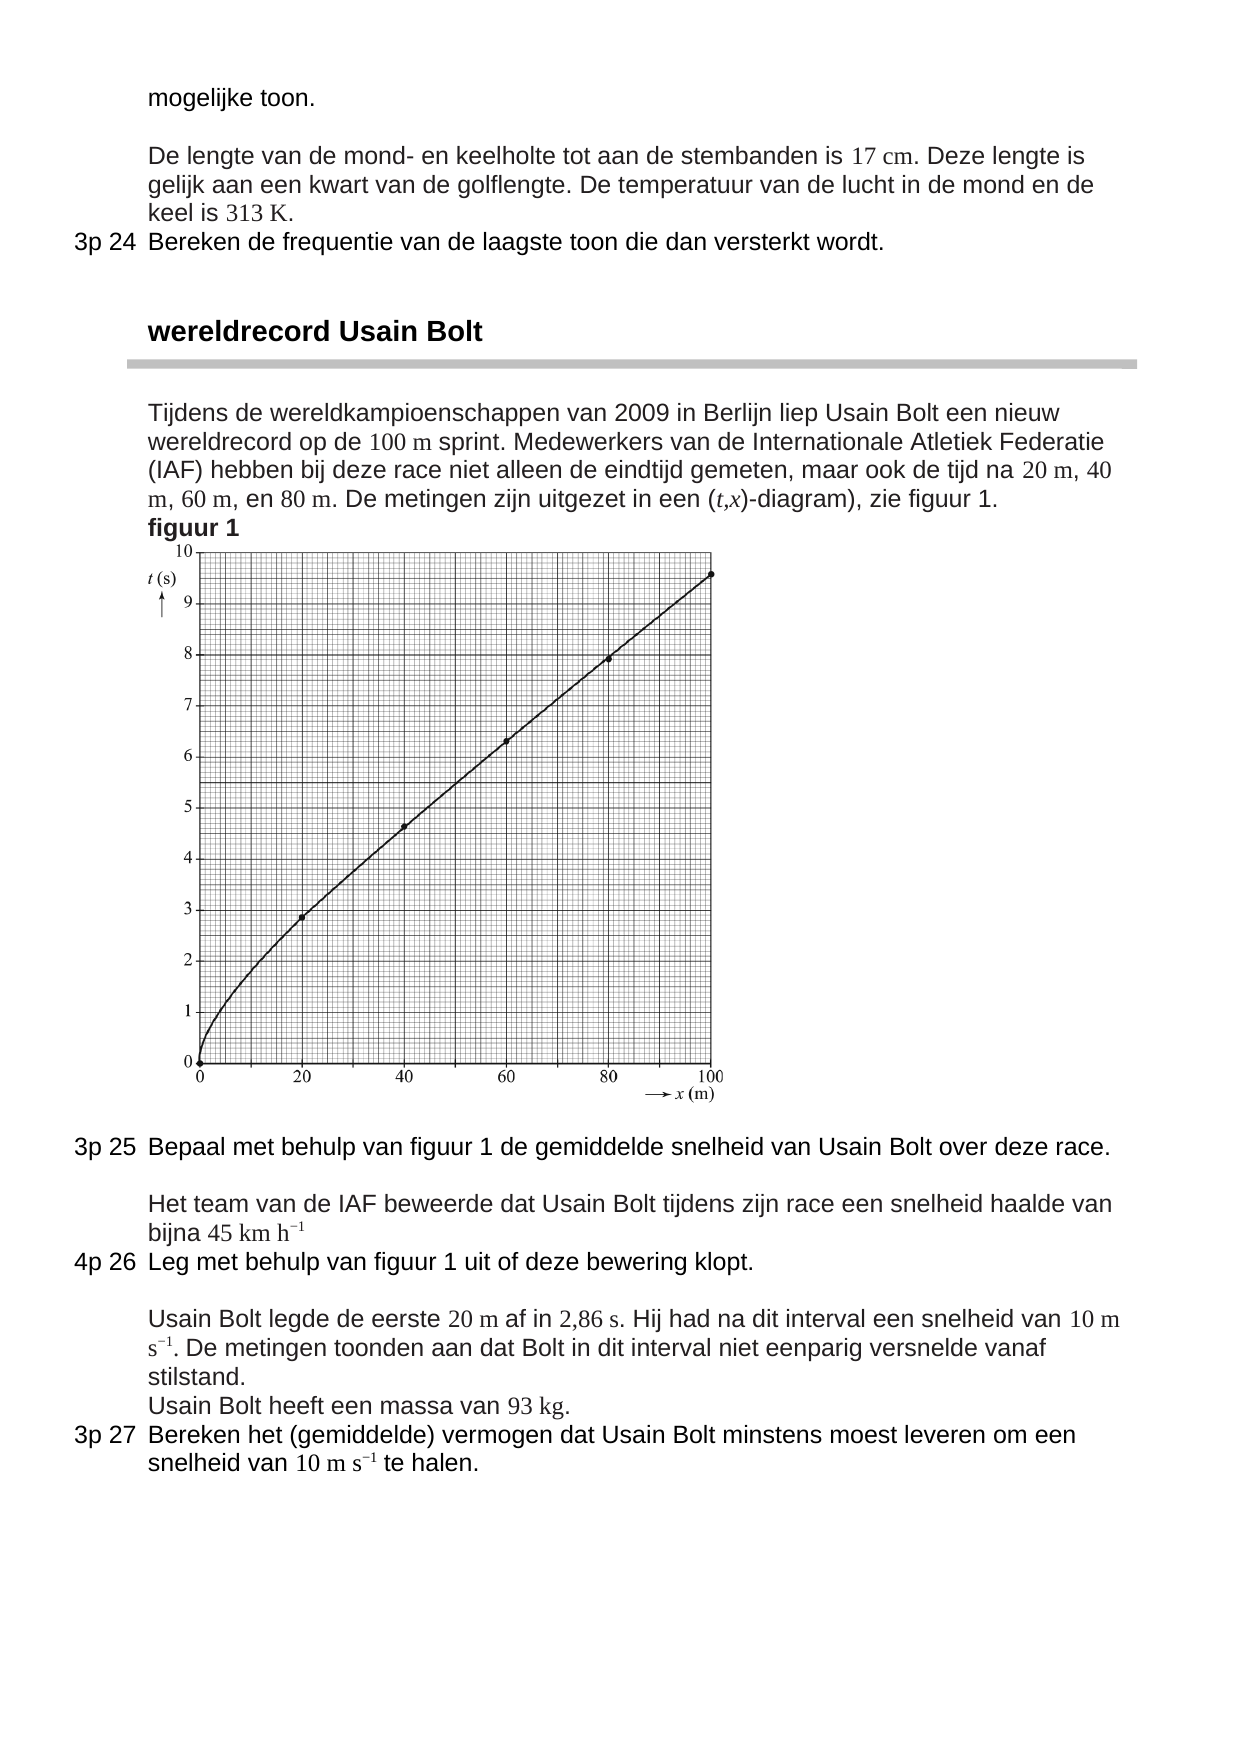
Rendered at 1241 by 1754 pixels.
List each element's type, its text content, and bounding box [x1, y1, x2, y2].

text Het team van de IAF beweerde dat Usain Bolt tijdens zijn race een snelheid haalde van bijna 45 km h−1 [148, 1189, 1142, 1247]
text 4p 26 Leg met behulp van figuur 1 uit of deze bewering klopt. [74, 1247, 1142, 1276]
text figuur 1 [148, 513, 1142, 542]
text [74, 83, 1142, 112]
text wereldrecord Usain Bolt [148, 313, 1142, 347]
text 3p 27 Bereken het (gemiddelde) vermogen dat Usain Bolt minstens moest leveren om een snelheid van 10 m s−1 te halen. [74, 1419, 1142, 1477]
text Tijdens de wereldkampioenschappen van 2009 in Berlijn liep Usain Bolt een nieuw wereldrecord op de 100 m sprint. Medewerkers van de Internationale Atletiek Federatie (IAF) hebben bij deze race niet alleen de eindtijd gemeten, maar ook de tijd na 20 m, 40 m, 60 m, en 80 m. De metingen zijn uitgezet in een (t,x)-diagram), zie figuur 1. [148, 398, 1142, 513]
text 3p 24 Bereken de frequentie van de laagste toon die dan versterkt wordt. [74, 227, 1142, 256]
text Usain Bolt heeft een massa van 93 kg. [148, 1391, 1142, 1419]
text 3p 25 Bepaal met behulp van figuur 1 de gemiddelde snelheid van Usain Bolt over deze race. [74, 1132, 1142, 1160]
text Usain Bolt legde de eerste 20 m af in 2,86 s. Hij had na dit interval een snelheid van 10 m s−1. De metingen toonden aan dat Bolt in dit interval niet eenparig versnelde vanaf stilstand. [148, 1304, 1142, 1391]
text De lengte van de mond- en keelholte tot aan de stembanden is 17 cm. Deze lengte is gelijk aan een kwart van de golflengte. De temperatuur van de lucht in de mond en de keel is 313 K. [148, 141, 1142, 227]
